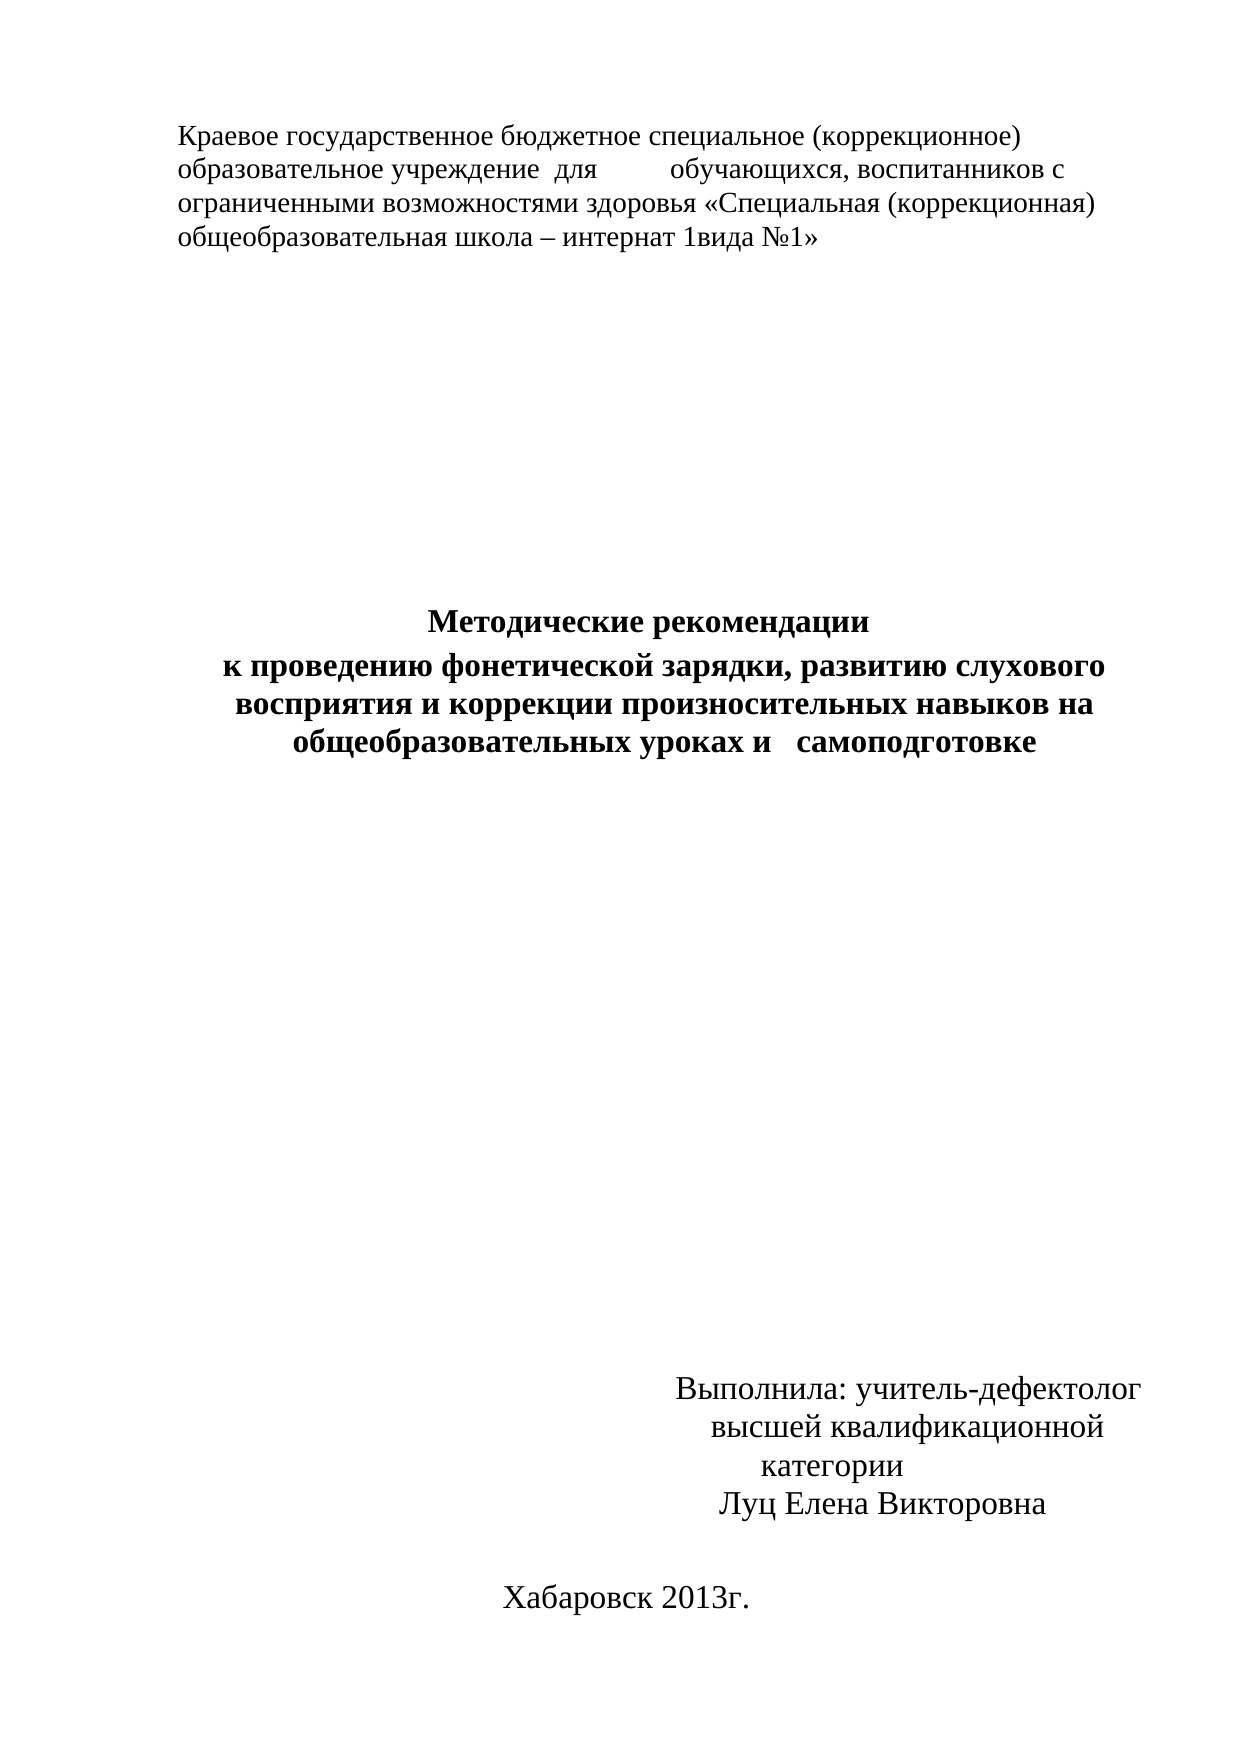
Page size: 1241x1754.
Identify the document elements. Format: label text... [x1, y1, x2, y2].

text к проведению фонетической зарядки, развитию слухового восприятия и коррекции произносительных навыков на общеобразовательных уроках и самоподготовке [177, 645, 1152, 760]
text Методические рекомендации [177, 601, 1152, 639]
text Краевое государственное бюджетное специальное (коррекционное) образовательное учреждение для обучающихся, воспитанников с ограниченными возможностями здоровья «Специальная (коррекционная) общеобразовательная школа – интернат 1вида №1» [177, 118, 1152, 252]
list Выполнила: учитель-дефектолог [252, 1368, 1152, 1407]
list Хабаровск 2013г. [252, 1578, 1152, 1616]
list Луц Елена Викторовна [252, 1483, 1152, 1522]
list категории [252, 1445, 1152, 1483]
list высшей квалификационной [252, 1407, 1152, 1445]
